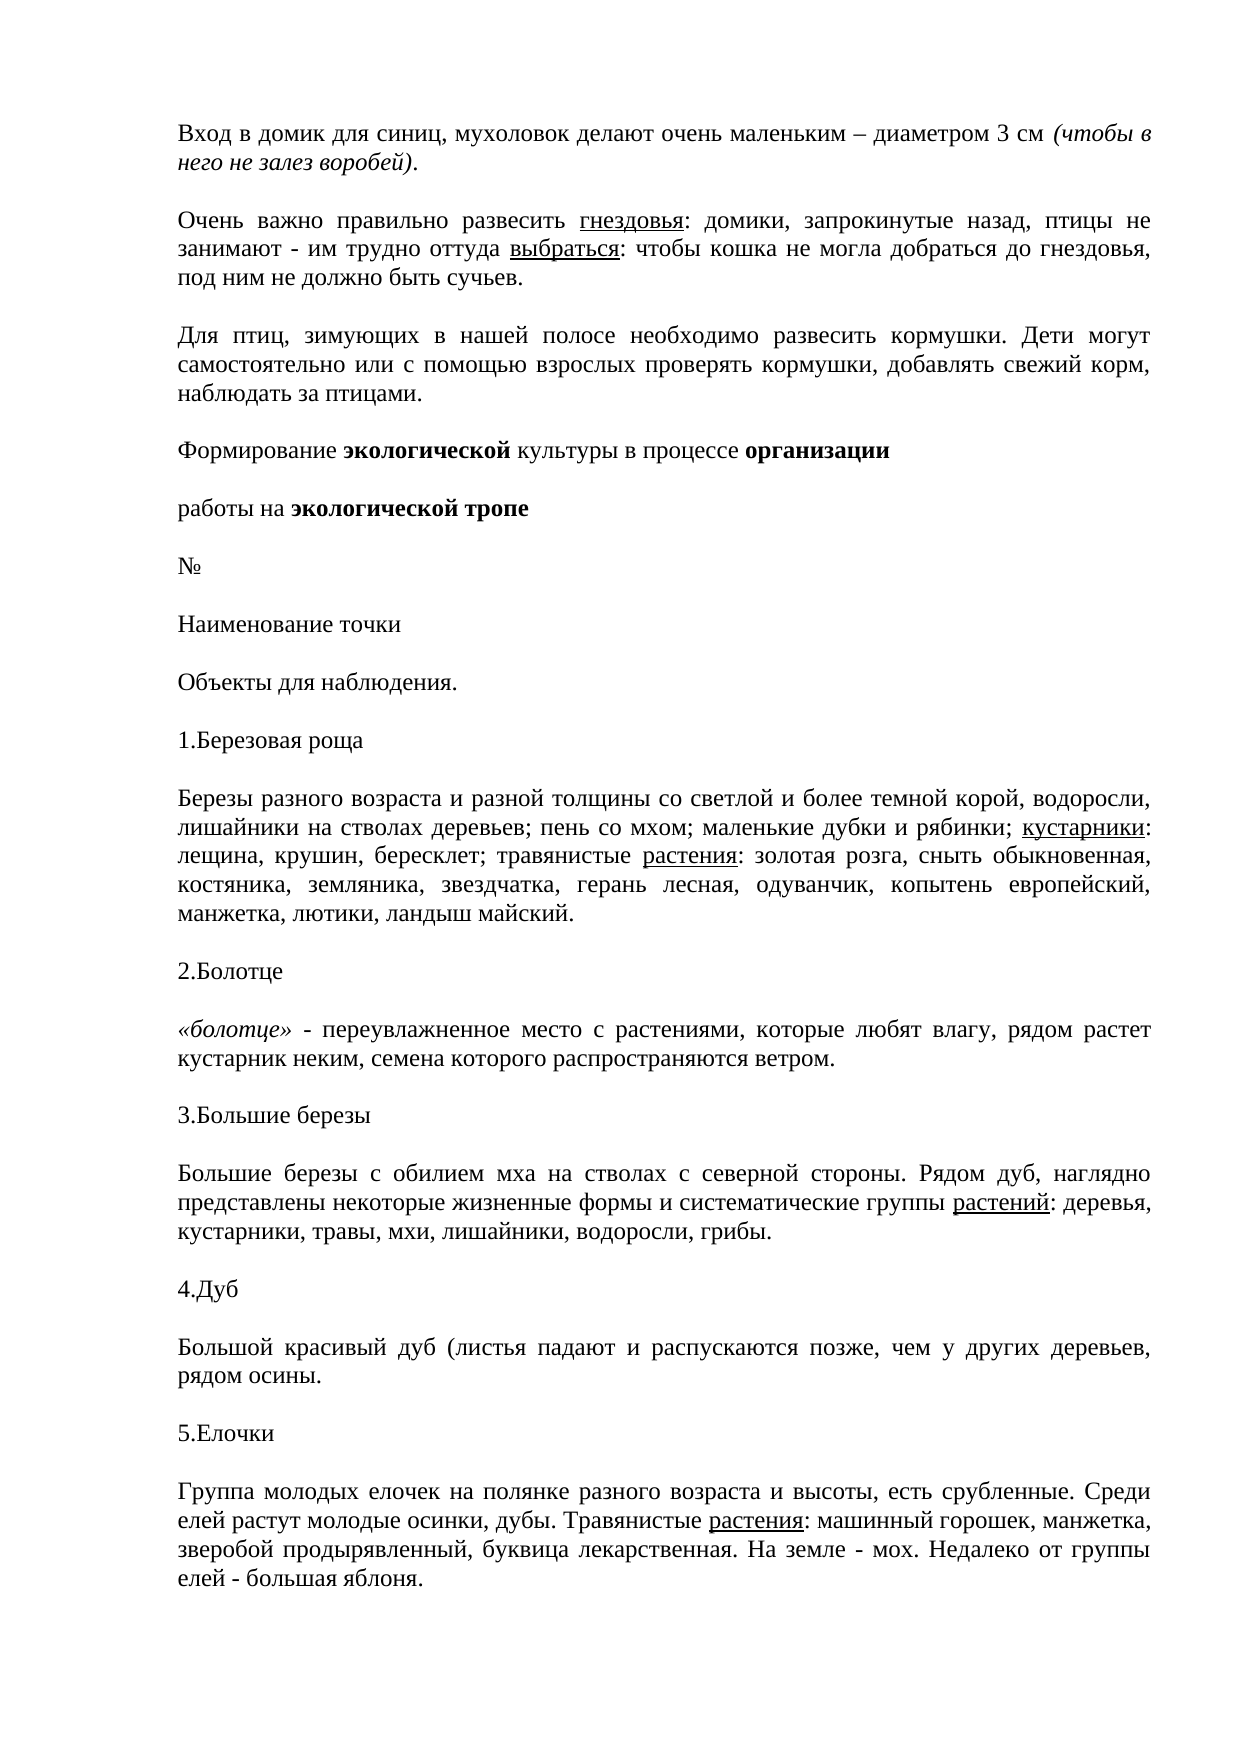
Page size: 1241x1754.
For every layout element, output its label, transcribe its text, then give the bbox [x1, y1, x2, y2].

text Формирование экологической культуры в процессе организации [177, 436, 1152, 464]
text 3.Большие березы [177, 1101, 1152, 1129]
text Вход в домик для синиц, мухоловок делают очень маленьким – диаметром 3 см (чтобы в него не залез воробей). [177, 118, 1152, 176]
text Очень важно правильно развесить гнездовья: домики, запрокинутые назад, птицы не занимают - им трудно оттуда выбраться: чтобы кошка не могла добраться до гнездовья, под ним не должно быть сучьев. [177, 205, 1152, 291]
text Группа молодых елочек на полянке разного возраста и высоты, есть срубленные. Среди елей растут молодые осинки, дубы. Травянистые растения: машинный горошек, манжетка, зверобой продырявленный, буквица лекарственная. На земле - мох. Недалеко от группы елей - большая яблоня. [177, 1476, 1152, 1591]
text Березы разного возраста и разной толщины со светлой и более темной корой, водоросли, лишайники на стволах деревьев; пень со мхом; маленькие дубки и рябинки; кустарники: лещина, крушин, бересклет; травянистые растения: золотая розга, сныть обыкновенная, костяника, земляника, звездчатка, герань лесная, одуванчик, копытень европейский, манжетка, лютики, ландыш майский. [177, 783, 1152, 927]
text Наименование точки [177, 609, 1152, 638]
text работы на экологической тропе [177, 493, 1152, 522]
text 4.Дуб [177, 1274, 1152, 1303]
text Большие березы с обилием мха на стволах с северной стороны. Рядом дуб, наглядно представлены некоторые жизненные формы и систематические группы растений: деревья, кустарники, травы, мхи, лишайники, водоросли, грибы. [177, 1158, 1152, 1245]
text Большой красивый дуб (листья падают и распускаются позже, чем у других деревьев, рядом осины. [177, 1332, 1152, 1389]
text 2.Болотце [177, 956, 1152, 985]
text № [177, 551, 1152, 580]
text Объекты для наблюдения. [177, 667, 1152, 696]
text «болотце» - переувлажненное место с растениями, которые любят влагу, рядом растет кустарник неким, семена которого распространяются ветром. [177, 1014, 1152, 1071]
text 1.Березовая роща [177, 725, 1152, 754]
text 5.Елочки [177, 1418, 1152, 1447]
text Для птиц, зимующих в нашей полосе необходимо развесить кормушки. Дети могут самостоятельно или с помощью взрослых проверять кормушки, добавлять свежий корм, наблюдать за птицами. [177, 320, 1152, 406]
